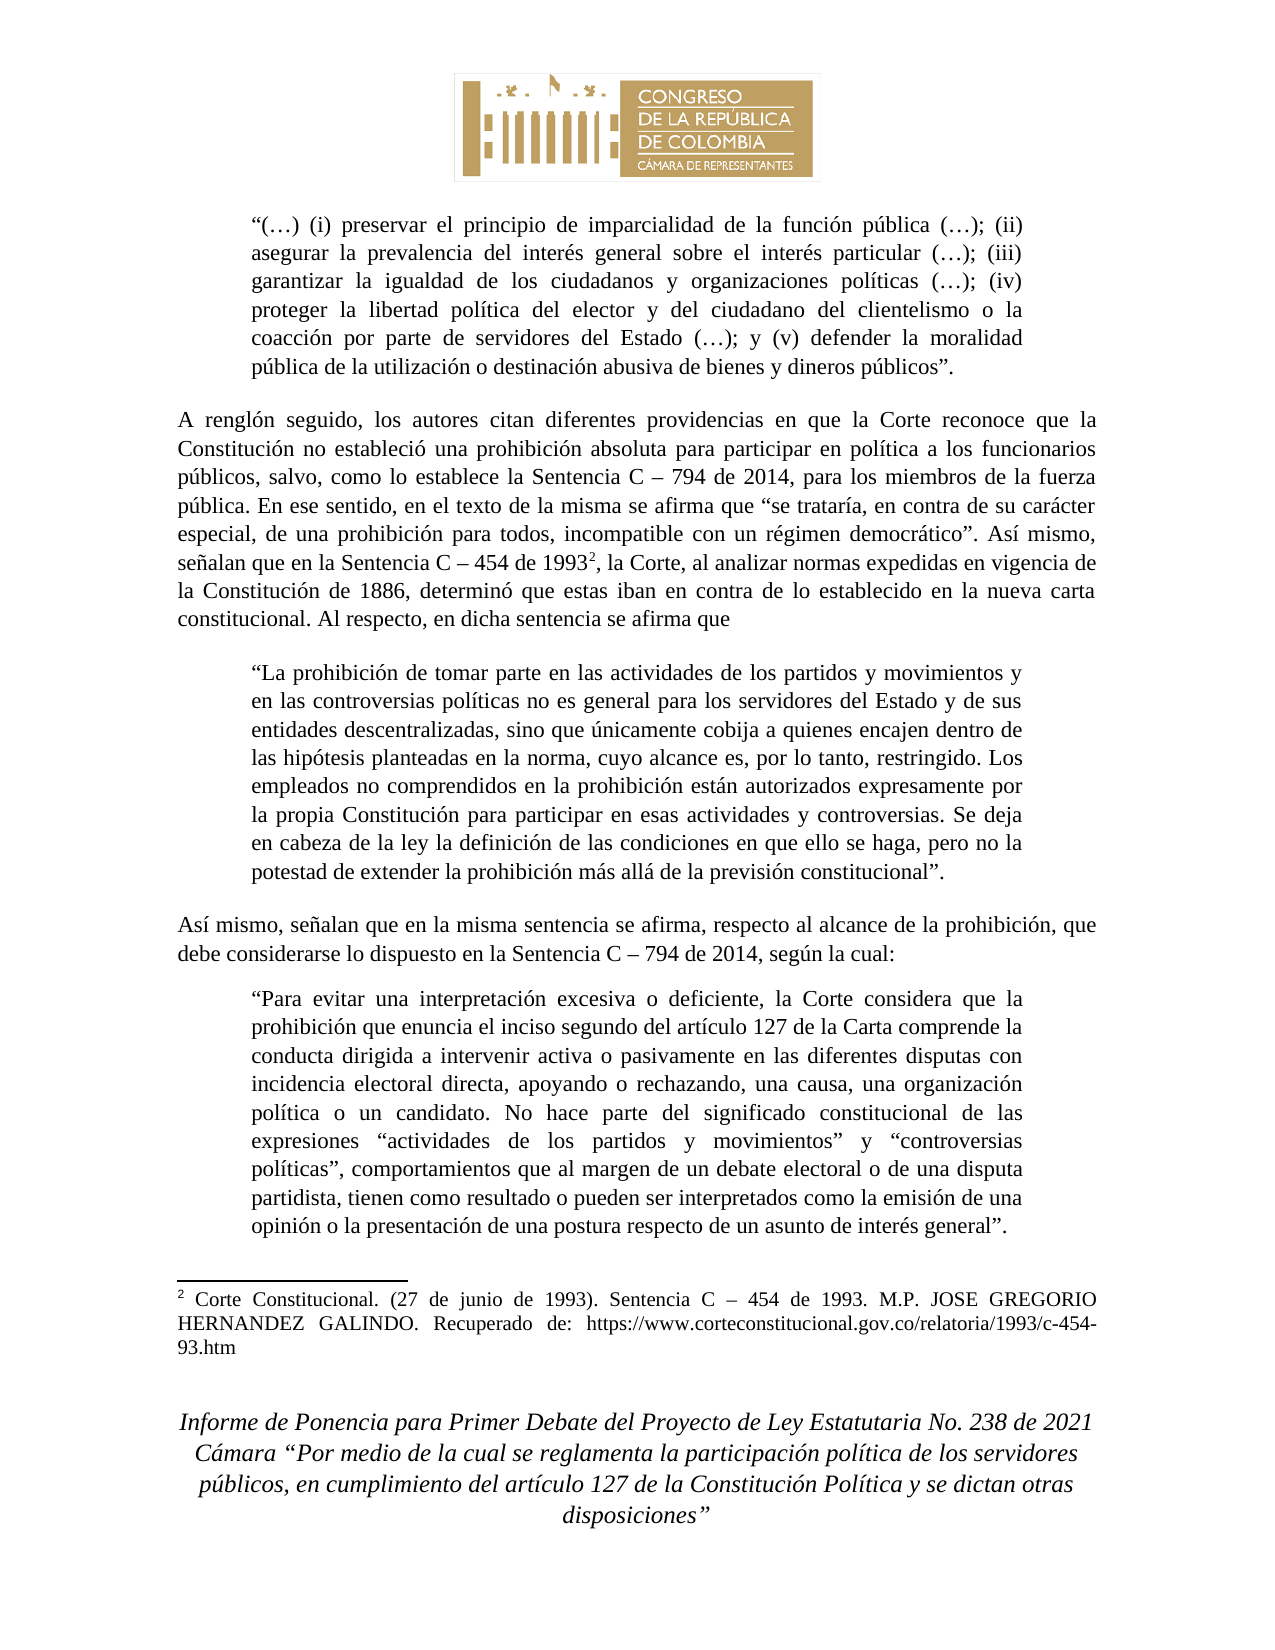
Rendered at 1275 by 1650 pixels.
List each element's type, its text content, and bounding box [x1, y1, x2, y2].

picture [454, 73, 821, 182]
text “La prohibición de tomar parte en las actividades de los partidos y movimientos y en las controversias políticas no es general para los servidores del Estado y de sus entidades descentralizadas, sino que únicamente cobija a quienes encajen dentro de las hipótesis planteadas en la norma, cuyo alcance es, por lo tanto, restringido. Los empleados no comprendidos en la prohibición están autorizados expresamente por la propia Constitución para participar en esas actividades y controversias. Se deja en cabeza de la ley la definición de las condiciones en que ello se haga, pero no la potestad de extender la prohibición más allá de la previsión constitucional”. [251, 659, 1024, 884]
text A renglón seguido, los autores citan diferentes providencias en que la Corte reconoce que la Constitución no estableció una prohibición absoluta para participar en política a los funcionarios públicos, salvo, como lo establece la Sentencia C – 794 de 2014, para los miembros de la fuerza pública. En ese sentido, en el texto de la misma se afirma que “se trataría, en contra de su carácter especial, de una prohibición para todos, incompatible con un régimen democrático”. Así mismo, señalan que en la Sentencia C – 454 de 1993, la Corte, al analizar normas expedidas en vigencia de la Constitución de 1886, determinó que estas iban en contra de lo establecido en la nueva carta constitucional. Al respecto, en dicha sentencia se afirma que [177, 406, 1098, 632]
text Así mismo, señalan que en la misma sentencia se afirma, respecto al alcance de la prohibición, que debe considerarse lo dispuesto en la Sentencia C – 794 de 2014, según la cual: [177, 911, 1098, 966]
text “Para evitar una interpretación excesiva o deficiente, la Corte considera que la prohibición que enuncia el inciso segundo del artículo 127 de la Carta comprende la conducta dirigida a intervenir activa o pasivamente en las diferentes disputas con incidencia electoral directa, apoyando o rechazando, una causa, una organización política o un candidato. No hace parte del significado constitucional de las expresiones “actividades de los partidos y movimientos” y “controversias políticas”, comportamientos que al margen de un debate electoral o de una disputa partidista, tienen como resultado o pueden ser interpretados como la emisión de una opinión o la presentación de una postura respecto de un asunto de interés general”. [251, 985, 1024, 1239]
text “(…) (i) preservar el principio de imparcialidad de la función pública (…); (ii) asegurar la prevalencia del interés general sobre el interés particular (…); (iii) garantizar la igualdad de los ciudadanos y organizaciones políticas (…); (iv) proteger la libertad política del elector y del ciudadano del clientelismo o la coacción por parte de servidores del Estado (…); y (v) defender la moralidad pública de la utilización o destinación abusiva de bienes y dineros públicos”. [251, 211, 1024, 379]
